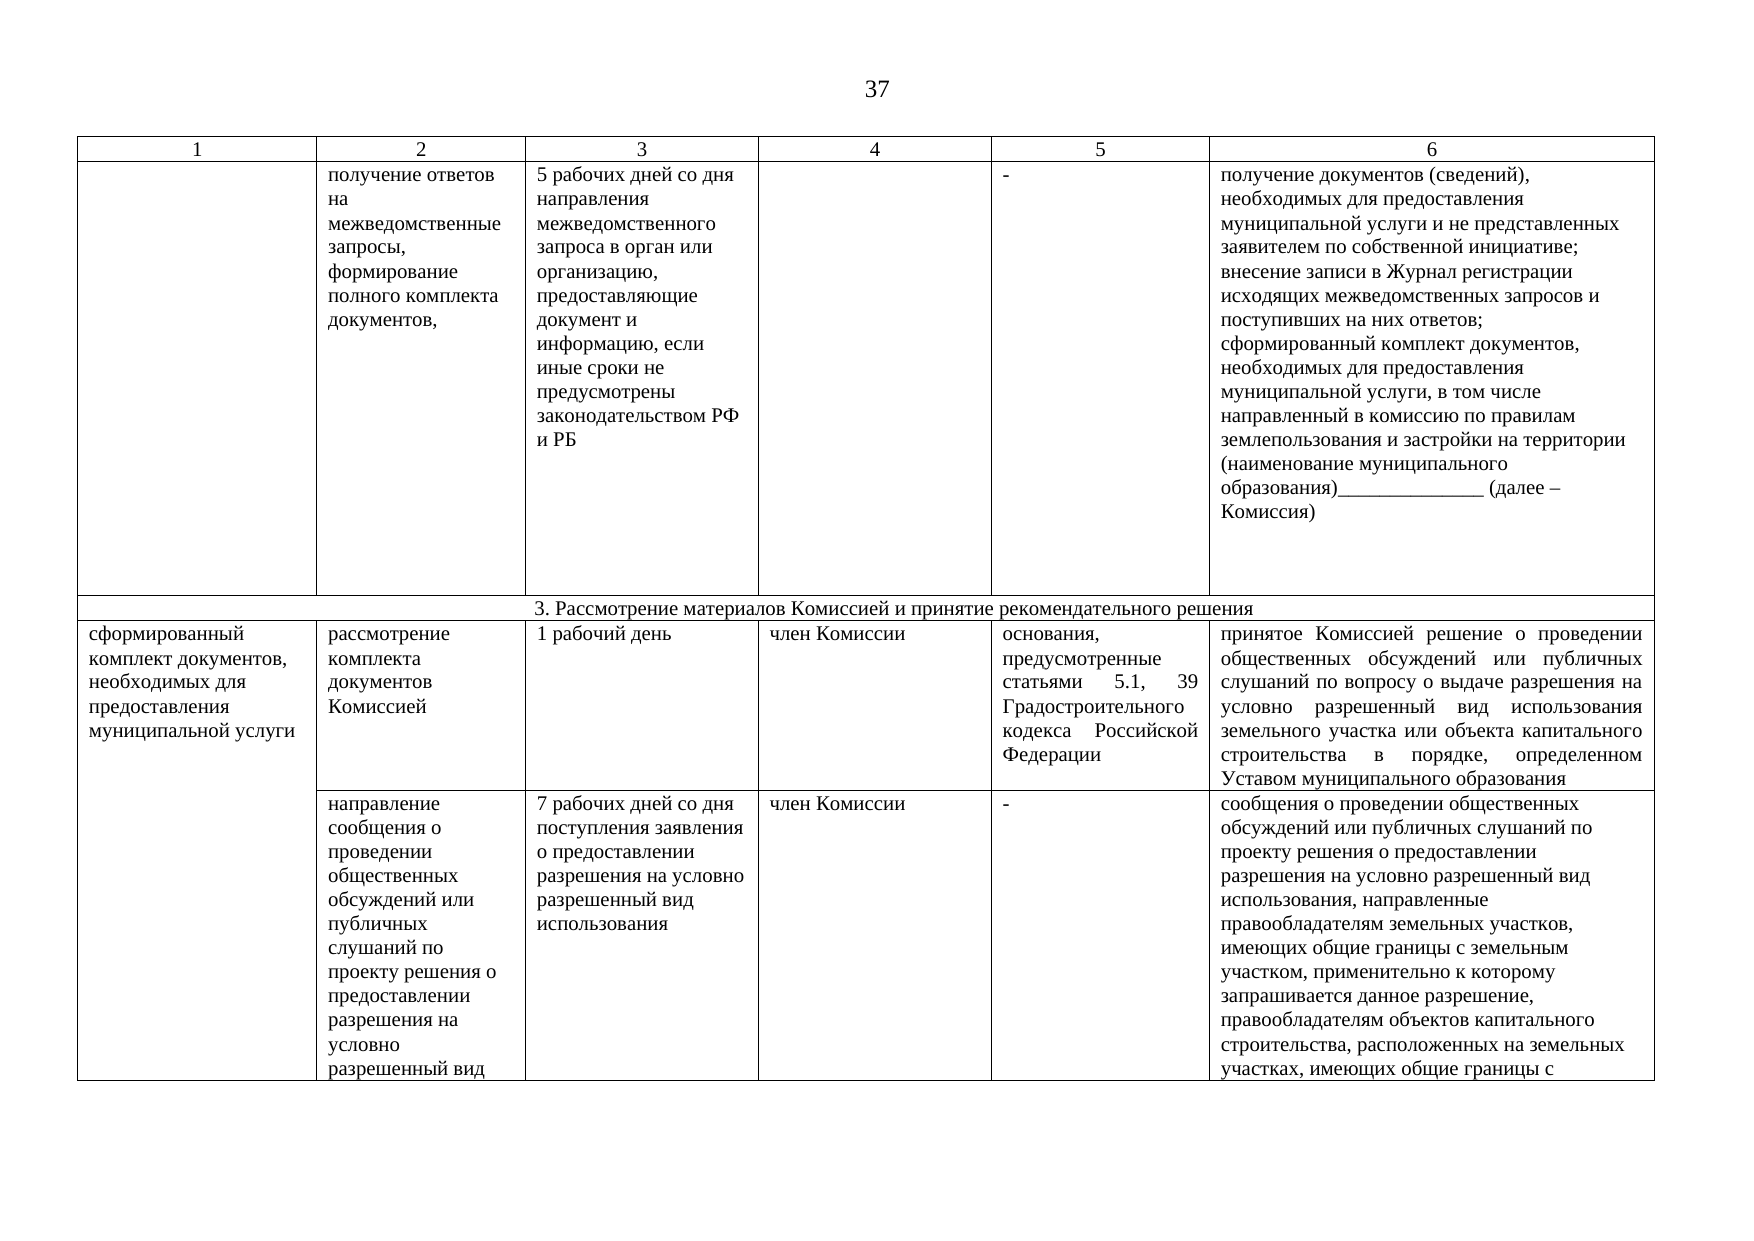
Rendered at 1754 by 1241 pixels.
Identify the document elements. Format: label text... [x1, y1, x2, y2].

table_cell 1 рабочий день [526, 621, 758, 790]
table_header 4 [759, 137, 991, 161]
table_header 6 [1210, 137, 1654, 161]
table_cell 5 рабочих дней со дня направления межведомственного запроса в орган или организацию, предоставляющие документ и информацию, если иные сроки не предусмотрены законодательством РФ и РБ [526, 162, 758, 595]
table_cell получение документов (сведений), необходимых для предоставления муниципальной услуги и не представленных заявителем по собственной инициативе; внесение записи в Журнал регистрации исходящих межведомственных запросов и поступивших на них ответов; сформированный комплект документов, необходимых для предоставления муниципальной услуги, в том числе направленный в комиссию по правилам землепользования и застройки на территории (наименование муниципального образования)______________ (далее – Комиссия) [1210, 162, 1654, 595]
table_header 5 [992, 137, 1209, 161]
table_cell основания, предусмотренные статьями 5.1, 39 Градостроительного кодекса Российской Федерации [992, 621, 1209, 790]
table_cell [317, 791, 525, 1079]
table_cell - [992, 162, 1209, 595]
table_cell принятое Комиссией решение о проведении общественных обсуждений или публичных слушаний по вопросу о выдаче разрешения на условно разрешенный вид использования земельного участка или объекта капитального строительства в порядке, определенном Уставом муниципального образования [1210, 621, 1654, 790]
table_header 1 [78, 137, 316, 161]
table_header 2 [317, 137, 525, 161]
table_header 3 [526, 137, 758, 161]
table_cell получение ответов на межведомственные запросы, формирование полного комплекта документов, [317, 162, 525, 595]
table_cell 3. Рассмотрение материалов Комиссией и принятие рекомендательного решения [78, 596, 1654, 620]
table_cell - [992, 791, 1209, 1079]
table_cell член Комиссии [759, 621, 991, 790]
table_cell рассмотрение комплекта документов Комиссией [317, 621, 525, 790]
table_cell член Комиссии [759, 791, 991, 1079]
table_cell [1210, 791, 1654, 1079]
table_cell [526, 791, 758, 1079]
table_cell сформированный комплект документов, необходимых для предоставления муниципальной услуги [78, 621, 316, 1079]
